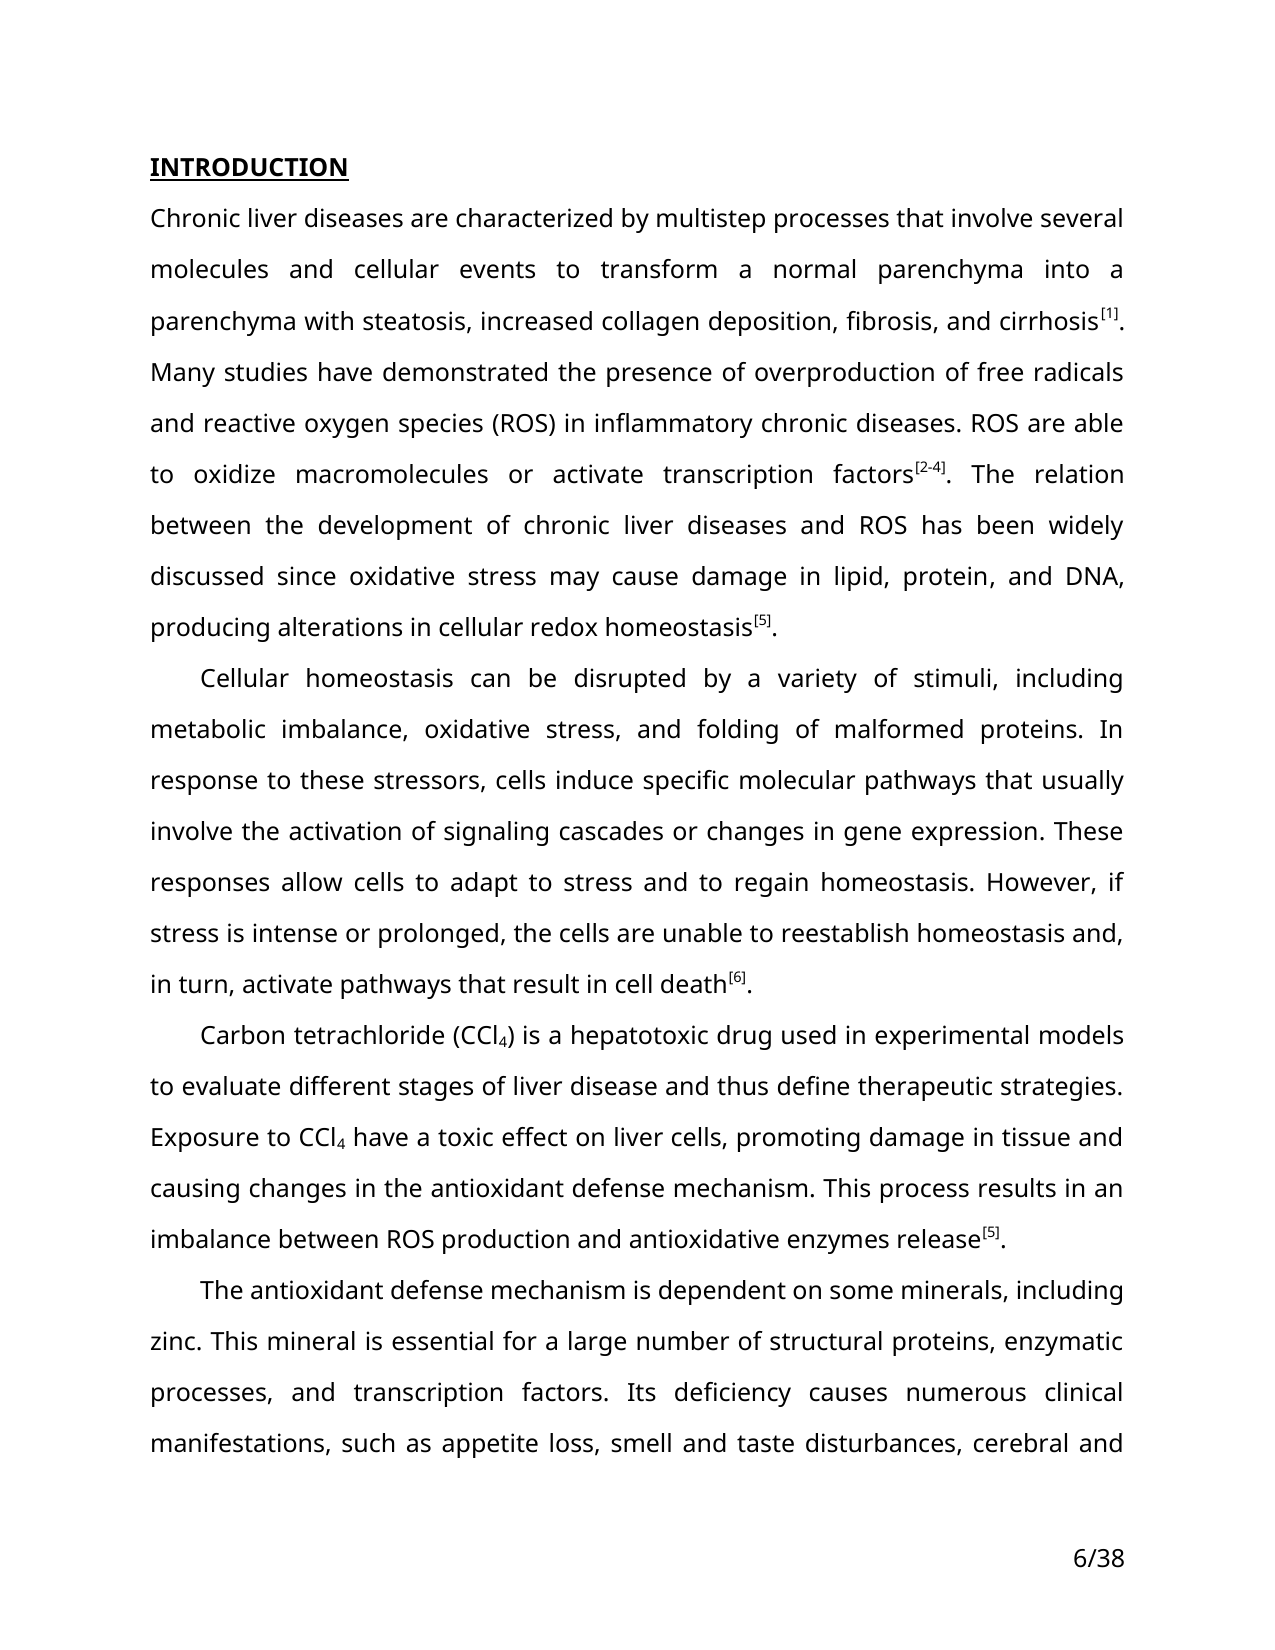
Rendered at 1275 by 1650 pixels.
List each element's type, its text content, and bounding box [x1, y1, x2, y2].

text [150, 1273, 1125, 1460]
text Cellular homeostasis can be disrupted by a variety of stimuli, including metabolic imbalance, oxidative stress, and folding of malformed proteins. In response to these stressors, cells induce specific molecular pathways that usually involve the activation of signaling cascades or changes in gene expression. These responses allow cells to adapt to stress and to regain homeostasis. However, if stress is intense or prolonged, the cells are unable to reestablish homeostasis and, in turn, activate pathways that result in cell death[6]. [150, 660, 1125, 1001]
text Carbon tetrachloride (CCl4) is a hepatotoxic drug used in experimental models to evaluate different stages of liver disease and thus define therapeutic strategies. Exposure to CCl4 have a toxic effect on liver cells, promoting damage in tissue and causing changes in the antioxidant defense mechanism. This process results in an imbalance between ROS production and antioxidative enzymes release[5]. [150, 1018, 1125, 1256]
text INTRODUCTION [150, 150, 1125, 184]
text Chronic liver diseases are characterized by multistep processes that involve several molecules and cellular events to transform a normal parenchyma into a parenchyma with steatosis, increased collagen deposition, fibrosis, and cirrhosis[1]. Many studies have demonstrated the presence of overproduction of free radicals and reactive oxygen species (ROS) in inflammatory chronic diseases. ROS are able to oxidize macromolecules or activate transcription factors[2-4]. The relation between the development of chronic liver diseases and ROS has been widely discussed since oxidative stress may cause damage in lipid, protein, and DNA, producing alterations in cellular redox homeostasis[5]. [150, 201, 1125, 643]
